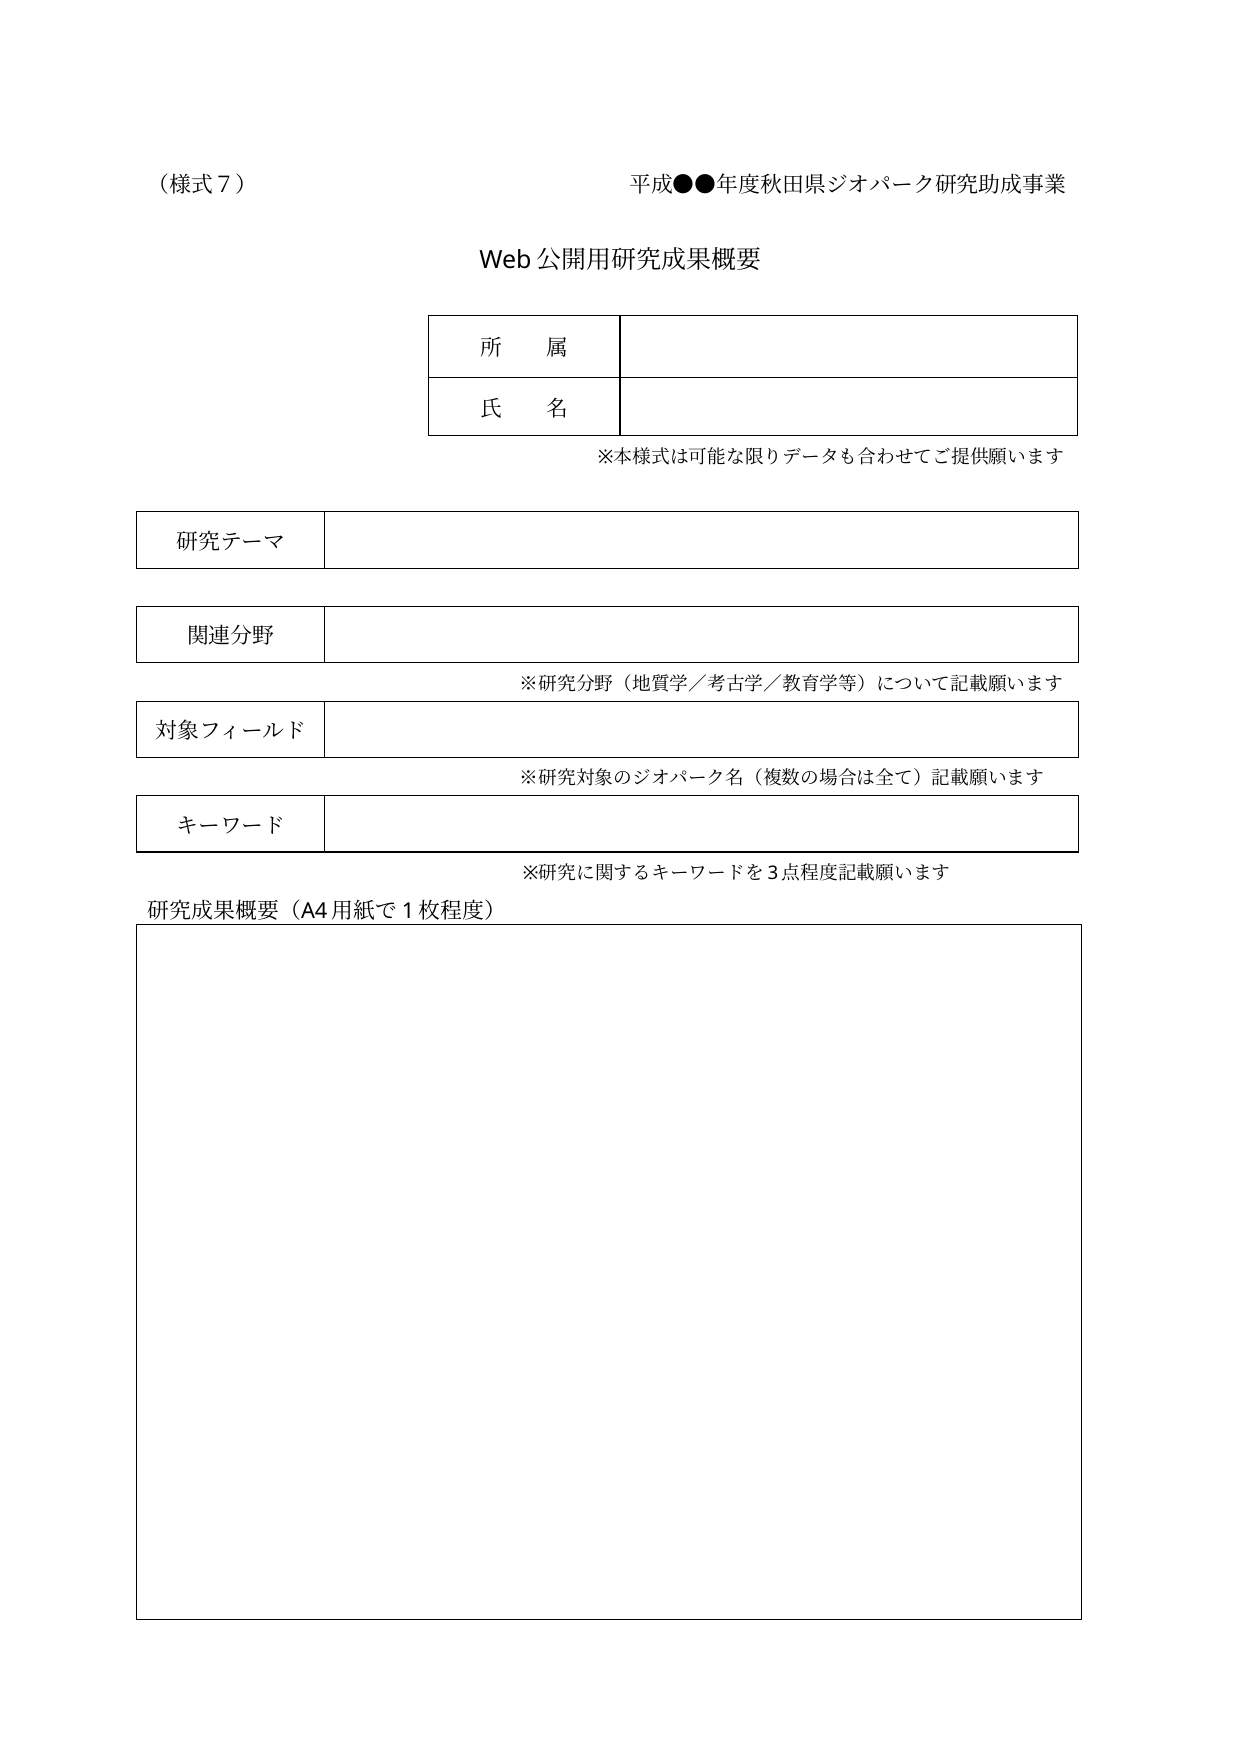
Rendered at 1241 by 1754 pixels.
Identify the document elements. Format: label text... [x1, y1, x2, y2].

table_cell [621, 378, 1077, 435]
table_header キーワード [137, 796, 324, 851]
table_header 所 属 [429, 316, 619, 377]
text ※研究対象のジオパーク名（複数の場合は全て）記載願います [148, 758, 1092, 795]
table_header [325, 796, 1078, 851]
text 研究成果概要（A4用紙で1枚程度） [148, 890, 1092, 927]
table_header [325, 607, 1078, 662]
table_header [325, 702, 1078, 757]
table_cell 氏 名 [429, 378, 619, 435]
text ※本様式は可能な限りデータも合わせてご提供願います [148, 436, 1092, 474]
table_header [325, 512, 1078, 567]
text （様式７） 平成●●年度秋田県ジオパーク研究助成事業 [148, 164, 1092, 202]
table_header 関連分野 [137, 607, 324, 662]
text ※研究に関するキーワードを3点程度記載願います [148, 852, 1092, 890]
table_header 対象フィールド [137, 702, 324, 757]
table_header [621, 316, 1077, 377]
text Web公開用研究成果概要 [148, 239, 1092, 277]
table_header 研究テーマ [137, 512, 324, 567]
text ※研究分野（地質学／考古学／教育学等）について記載願います [148, 663, 1092, 701]
